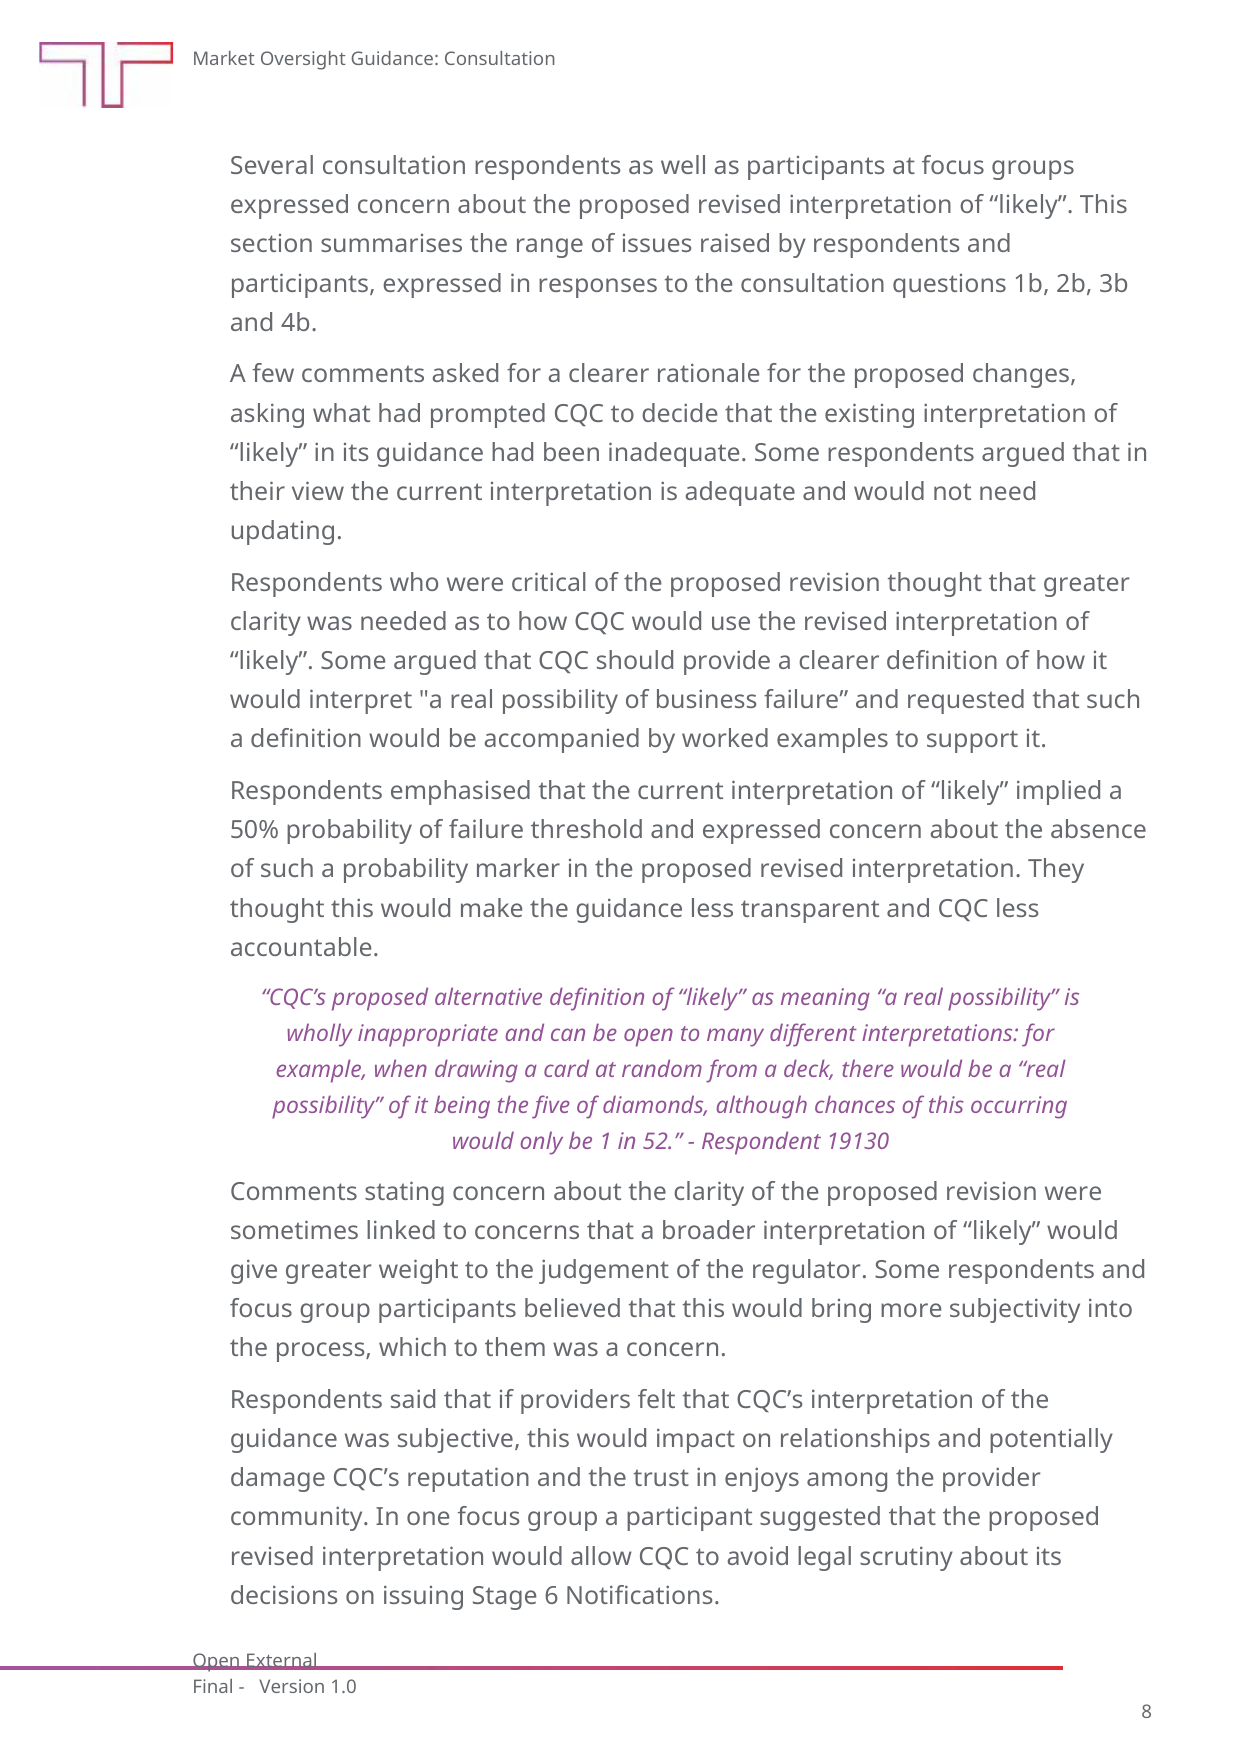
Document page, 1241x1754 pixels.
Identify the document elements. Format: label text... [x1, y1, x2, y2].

text Comments stating concern about the clarity of the proposed revision were sometimes linked to concerns that a broader interpretation of “likely” would give greater weight to the judgement of the regulator. Some respondents and focus group participants believed that this would bring more subjectivity into the process, which to them was a concern. [229, 1173, 1152, 1364]
text Respondents emphasised that the current interpretation of “likely” implied a 50% probability of failure threshold and expressed concern about the absence of such a probability marker in the proposed revised interpretation. They thought this would make the guidance less transparent and CQC less accountable. [229, 773, 1152, 963]
text A few comments asked for a clearer rationale for the proposed changes, asking what had prompted CQC to decide that the existing interpretation of “likely” in its guidance had been inadequate. Some respondents argued that in their view the current interpretation is adequate and would not need updating. [229, 356, 1152, 547]
picture [0, 1666, 208, 1670]
text Several consultation respondents as well as participants at focus groups expressed concern about the proposed revised interpretation of “likely”. This section summarises the range of issues raised by respondents and participants, expressed in responses to the consultation questions 1b, 2b, 3b and 4b. [229, 148, 1152, 338]
picture [209, 1666, 1063, 1670]
text Respondents who were critical of the proposed revision thought that greater clarity was needed as to how CQC would use the revised interpretation of “likely”. Some argued that CQC should provide a clearer definition of how it would interpret "a real possibility of business failure” and requested that such a definition would be accompanied by worked examples to support it. [229, 564, 1152, 755]
text “CQC’s proposed alternative definition of “likely” as meaning “a real possibility” is wholly inappropriate and can be open to many different interpretations: for example, when drawing a card at random from a deck, there would be a “real possibility” of it being the five of diamonds, although chances of this occurring would only be 1 in 52.” - Respondent 19130 [251, 981, 1092, 1156]
picture [39, 42, 174, 108]
text Respondents said that if providers felt that CQC’s interpretation of the guidance was subjective, this would impact on relationships and potentially damage CQC’s reputation and the trust in enjoys among the provider community. In one focus group a participant suggested that the proposed revised interpretation would allow CQC to avoid legal scrutiny about its decisions on issuing Stage 6 Notifications. [229, 1382, 1152, 1611]
